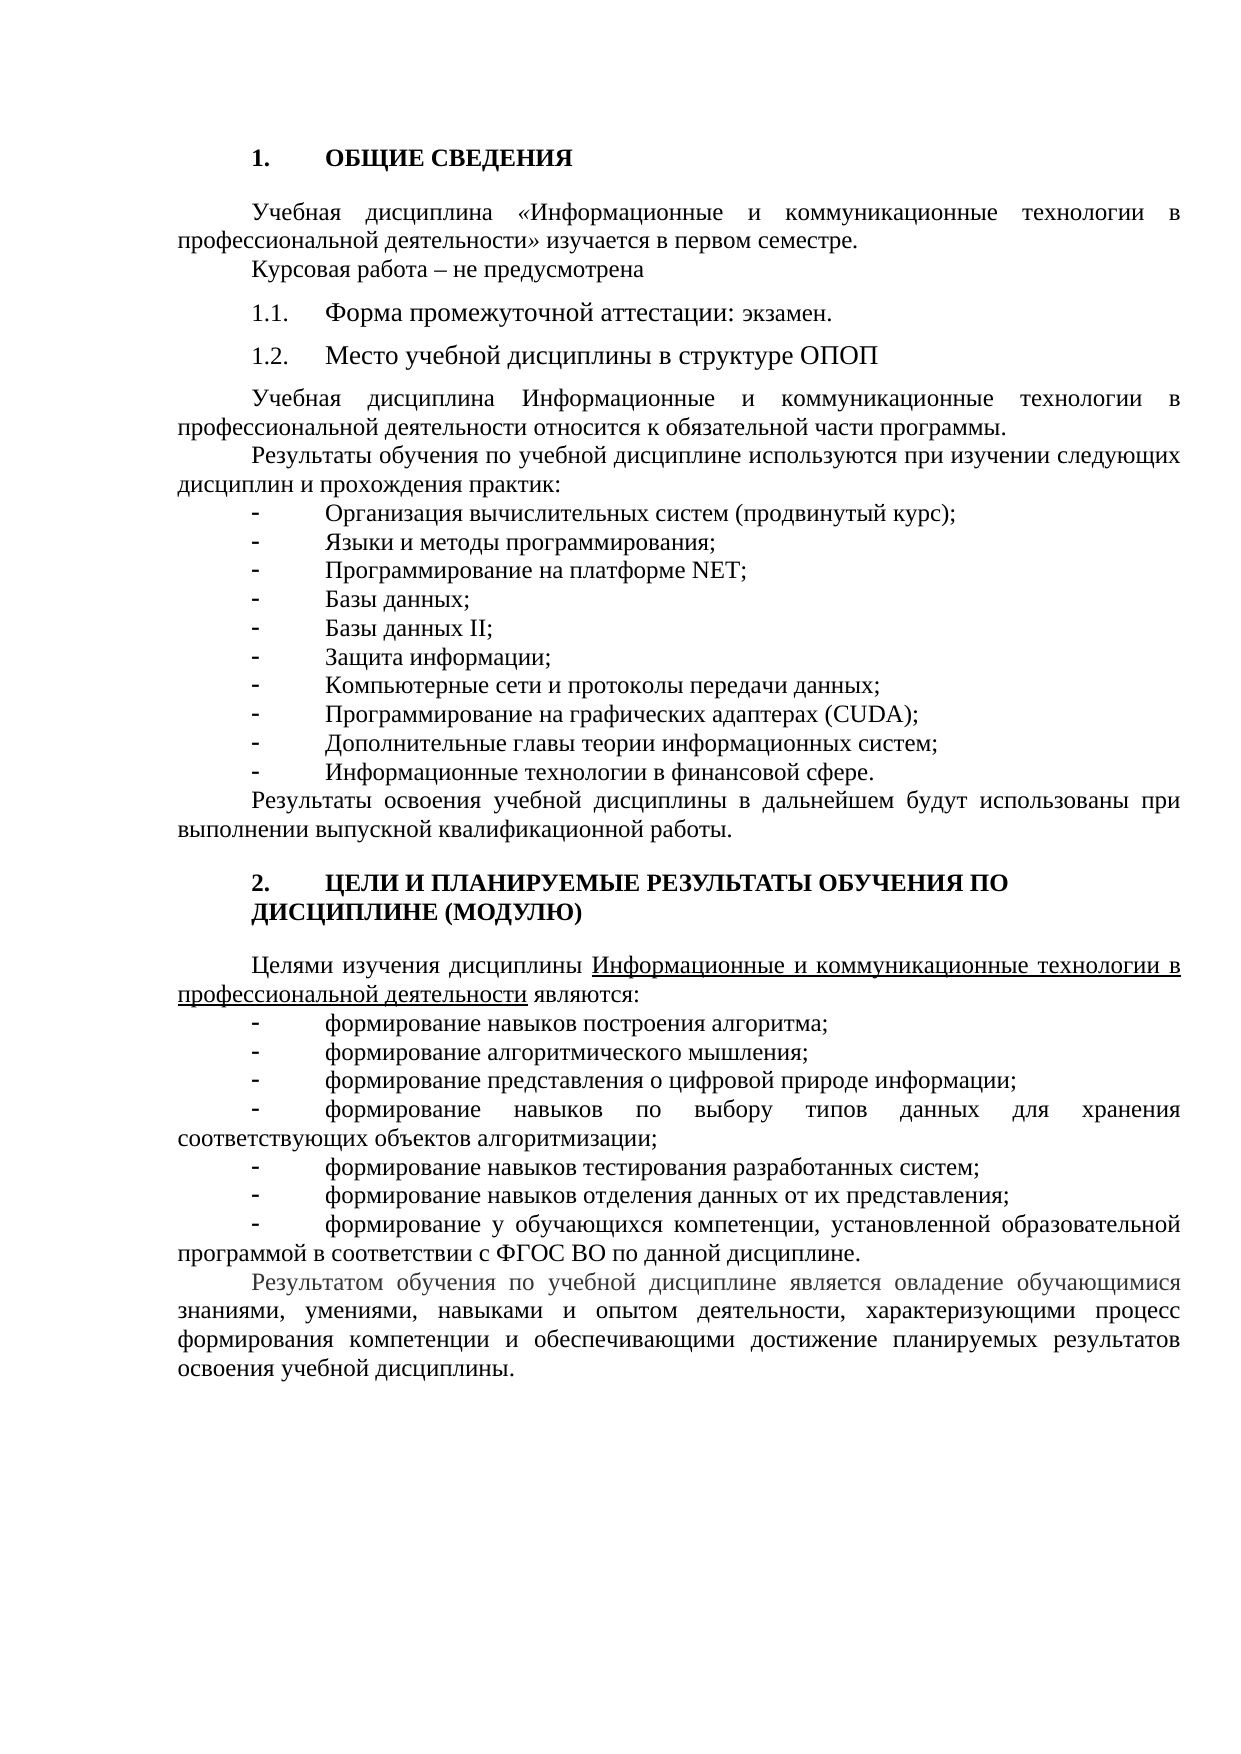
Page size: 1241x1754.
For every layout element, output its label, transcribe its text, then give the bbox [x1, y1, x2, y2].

list Информационные технологии в финансовой сфере. [177, 757, 1181, 785]
list формирование у обучающихся компетенции, установленной образовательной программой в соответствии с ФГОС ВО по данной дисциплине. [177, 1209, 1181, 1267]
subtitle Форма промежуточной аттестации: экзамен. [251, 296, 1181, 327]
subtitle Место учебной дисциплины в структуре ОПОП [251, 339, 1181, 370]
list Результаты обучения по учебной дисциплине используются при изучении следующих дисциплин и прохождения практик: [177, 440, 1181, 498]
list формирование алгоритмического мышления; [177, 1037, 1181, 1065]
list формирование навыков по выбору типов данных для хранения соответствующих объектов алгоритмизации; [177, 1094, 1181, 1152]
list Организация вычислительных систем (продвинутый курс); [177, 498, 1181, 527]
list Результаты освоения учебной дисциплины в дальнейшем будут использованы при выполнении выпускной квалификационной работы. [177, 785, 1181, 843]
list Результатом обучения по учебной дисциплине является овладение обучающимися знаниями, умениями, навыками и опытом деятельности, характеризующими процесс формирования компетенции и обеспечивающими достижение планируемых результатов освоения учебной дисциплины. [177, 1267, 1181, 1382]
list Учебная дисциплина Информационные и коммуникационные технологии в профессиональной деятельности относится к обязательной части программы. [177, 383, 1181, 440]
list Базы данных II; [177, 613, 1181, 642]
list Учебная дисциплина «Информационные и коммуникационные технологии в профессиональной деятельности» изучается в первом семестре. [177, 197, 1181, 254]
list формирование представления о цифровой природе информации; [177, 1065, 1181, 1094]
subtitle ЦЕЛИ И ПЛАНИРУЕМЫЕ РЕЗУЛЬТАТЫ ОБУЧЕНИЯ ПО ДИСЦИПЛИНЕ (МОДУЛЮ) [251, 868, 1181, 925]
subtitle ОБЩИЕ СВЕДЕНИЯ [251, 143, 1181, 172]
list Базы данных; [177, 584, 1181, 613]
list формирование навыков тестирования разработанных систем; [177, 1152, 1181, 1180]
list Языки и методы программирования; [177, 527, 1181, 555]
list Компьютерные сети и протоколы передачи данных; [177, 670, 1181, 699]
list Защита информации; [177, 642, 1181, 670]
list Дополнительные главы теории информационных систем; [177, 728, 1181, 757]
list Курсовая работа – не предусмотрена [177, 254, 1181, 283]
list Программирование на платформе NET; [177, 555, 1181, 584]
list Программирование на графических адаптерах (CUDA); [177, 699, 1181, 728]
list формирование навыков отделения данных от их представления; [177, 1180, 1181, 1209]
list Целями изучения дисциплины Информационные и коммуникационные технологии в профессиональной деятельности являются: [177, 950, 1181, 1008]
list формирование навыков построения алгоритма; [177, 1008, 1181, 1037]
